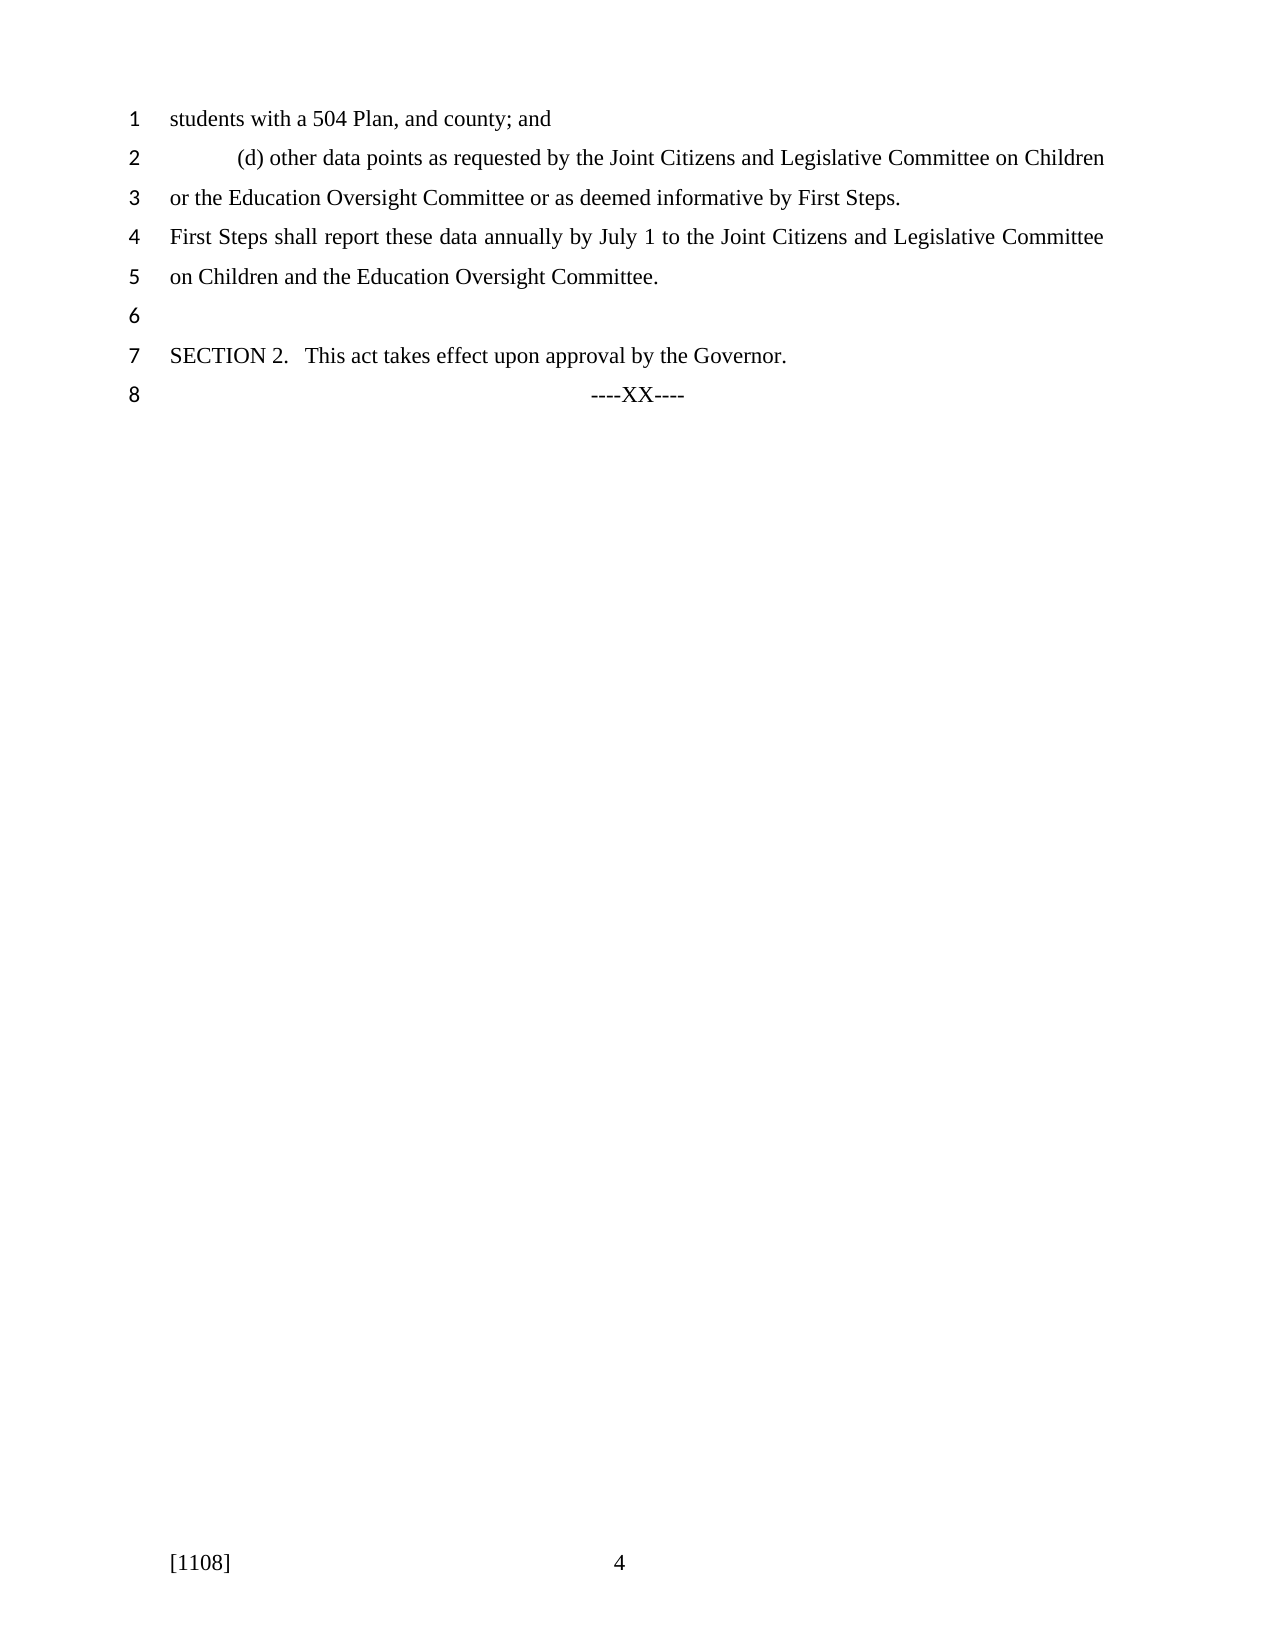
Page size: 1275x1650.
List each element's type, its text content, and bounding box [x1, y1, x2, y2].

text First Steps shall report these data annually by July 1 to the Joint Citizens and Legislative Committee on Children and the Education Oversight Committee. [169, 223, 1106, 289]
text ----XX---- [169, 381, 1106, 408]
text (d) other data points as requested by the Joint Citizens and Legislative Committee on Children or the Education Oversight Committee or as deemed informative by First Steps. [169, 144, 1106, 210]
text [169, 105, 1106, 131]
text SECTION 2. This act takes effect upon approval by the Governor. [169, 342, 1106, 368]
